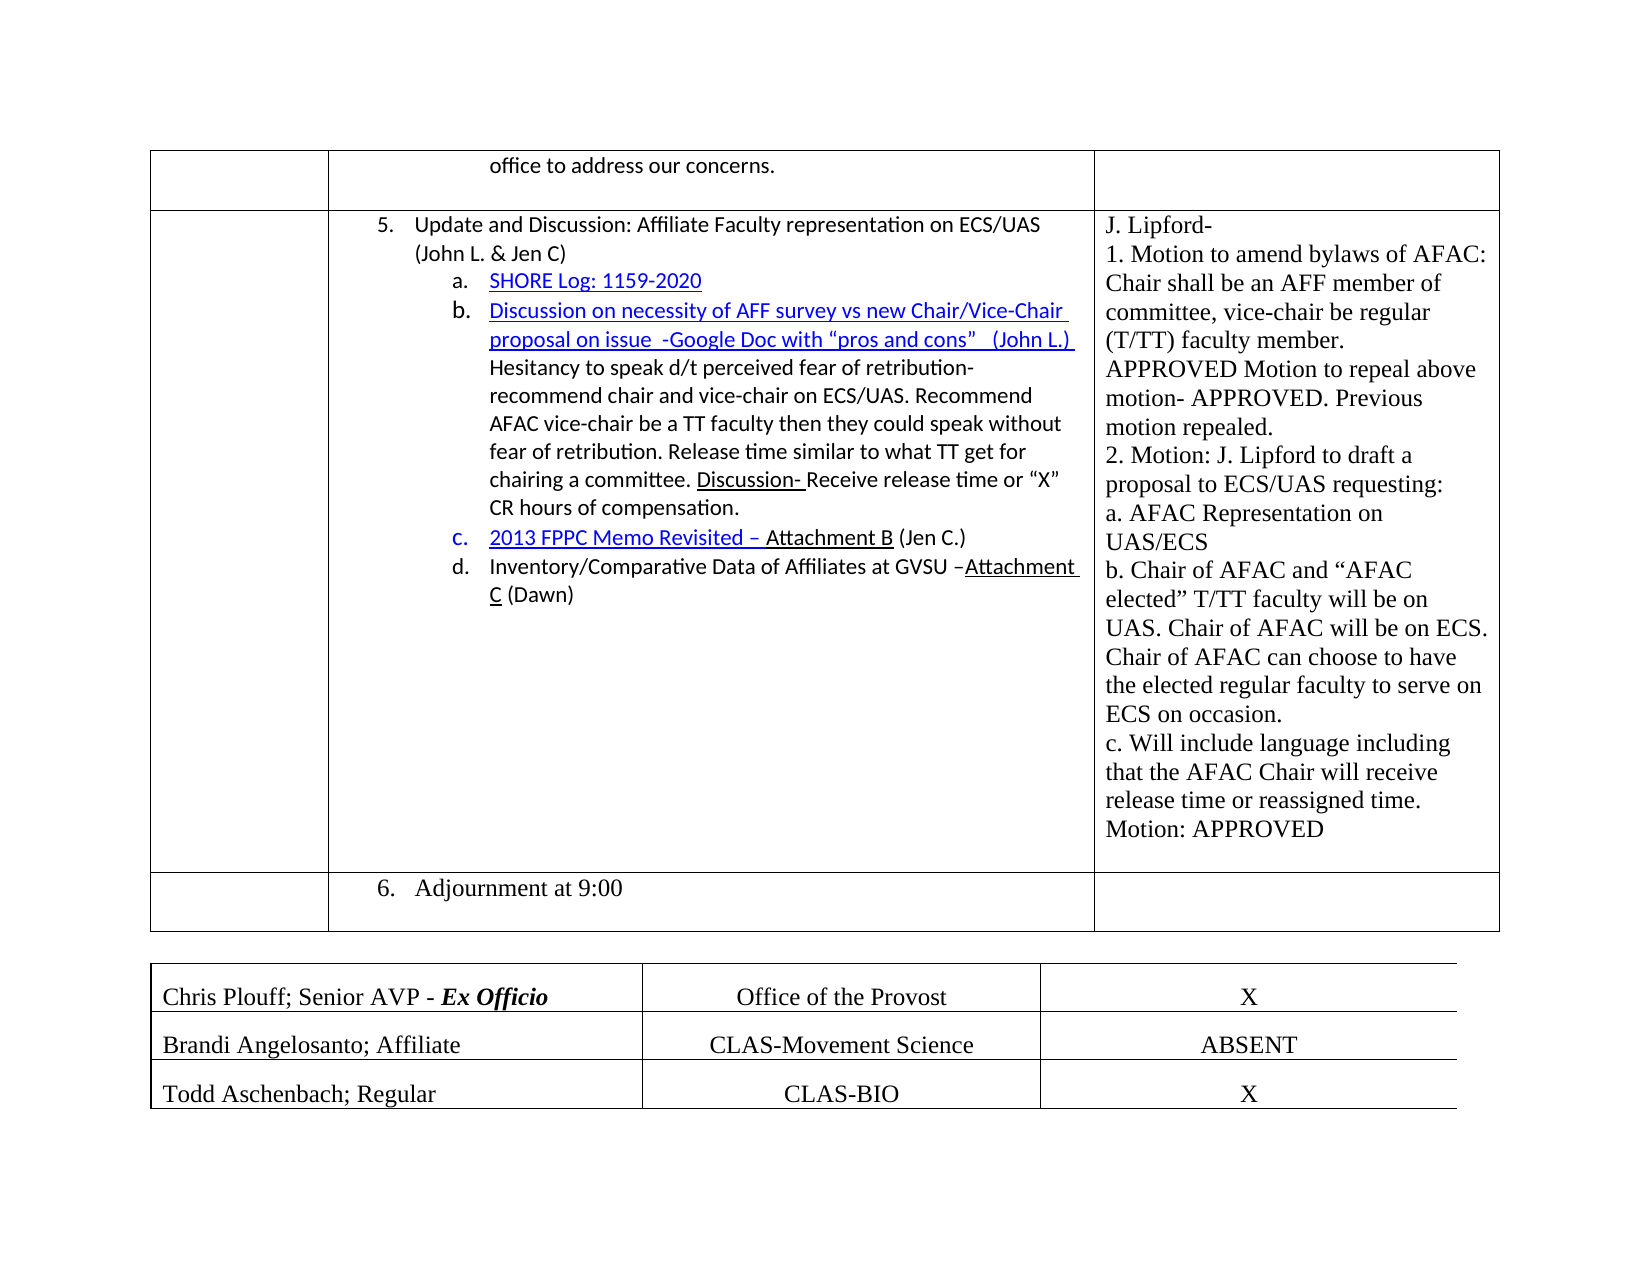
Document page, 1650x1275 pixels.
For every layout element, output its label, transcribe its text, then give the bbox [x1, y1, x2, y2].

table_cell [151, 151, 328, 209]
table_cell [1095, 151, 1499, 209]
table_cell X [1041, 1060, 1457, 1108]
table_cell [1095, 873, 1499, 931]
table_cell [151, 211, 328, 872]
table_cell Brandi Angelosanto; Affiliate [152, 1012, 642, 1059]
table_cell ABSENT [1041, 1012, 1457, 1059]
table_header Office of the Provost [643, 964, 1040, 1011]
table_cell [151, 873, 328, 931]
table_cell Update and Discussion: Affiliate Faculty representation on ECS/UAS (John L. & Jen C) SHORE Log: 1159-2020 Discussion on necessity of AFF survey vs new Chair/Vice-Chair proposal on issue -Google Doc with “pros and cons” (John L.) Hesitancy to speak d/t perceived fear of retribution- recommend chair and vice-chair on ECS/UAS. Recommend AFAC vice-chair be a TT faculty then they could speak without fear of retribution. Release time similar to what TT get for chairing a committee. Discussion- Receive release time or “X” CR hours of compensation. 2013 FPPC Memo Revisited – Attachment B (Jen C.) Inventory/Comparative Data of Affiliates at GVSU –Attachment C (Dawn) [329, 211, 1094, 872]
table_cell CLAS-Movement Science [643, 1012, 1040, 1059]
table_cell CLAS-BIO [643, 1060, 1040, 1108]
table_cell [329, 151, 1094, 209]
table_cell Adjournment at 9:00 [329, 873, 1094, 931]
table_header X [1041, 964, 1457, 1011]
table_cell Todd Aschenbach; Regular [152, 1060, 642, 1108]
table_cell J. Lipford- 1. Motion to amend bylaws of AFAC: Chair shall be an AFF member of committee, vice-chair be regular (T/TT) faculty member. APPROVED Motion to repeal above motion- APPROVED. Previous motion repealed. 2. Motion: J. Lipford to draft a proposal to ECS/UAS requesting: a. AFAC Representation on UAS/ECS b. Chair of AFAC and “AFAC elected” T/TT faculty will be on UAS. Chair of AFAC will be on ECS. Chair of AFAC can choose to have the elected regular faculty to serve on ECS on occasion. c. Will include language including that the AFAC Chair will receive release time or reassigned time. Motion: APPROVED [1095, 211, 1499, 872]
table_header Chris Plouff; Senior AVP - Ex Officio [152, 964, 642, 1011]
